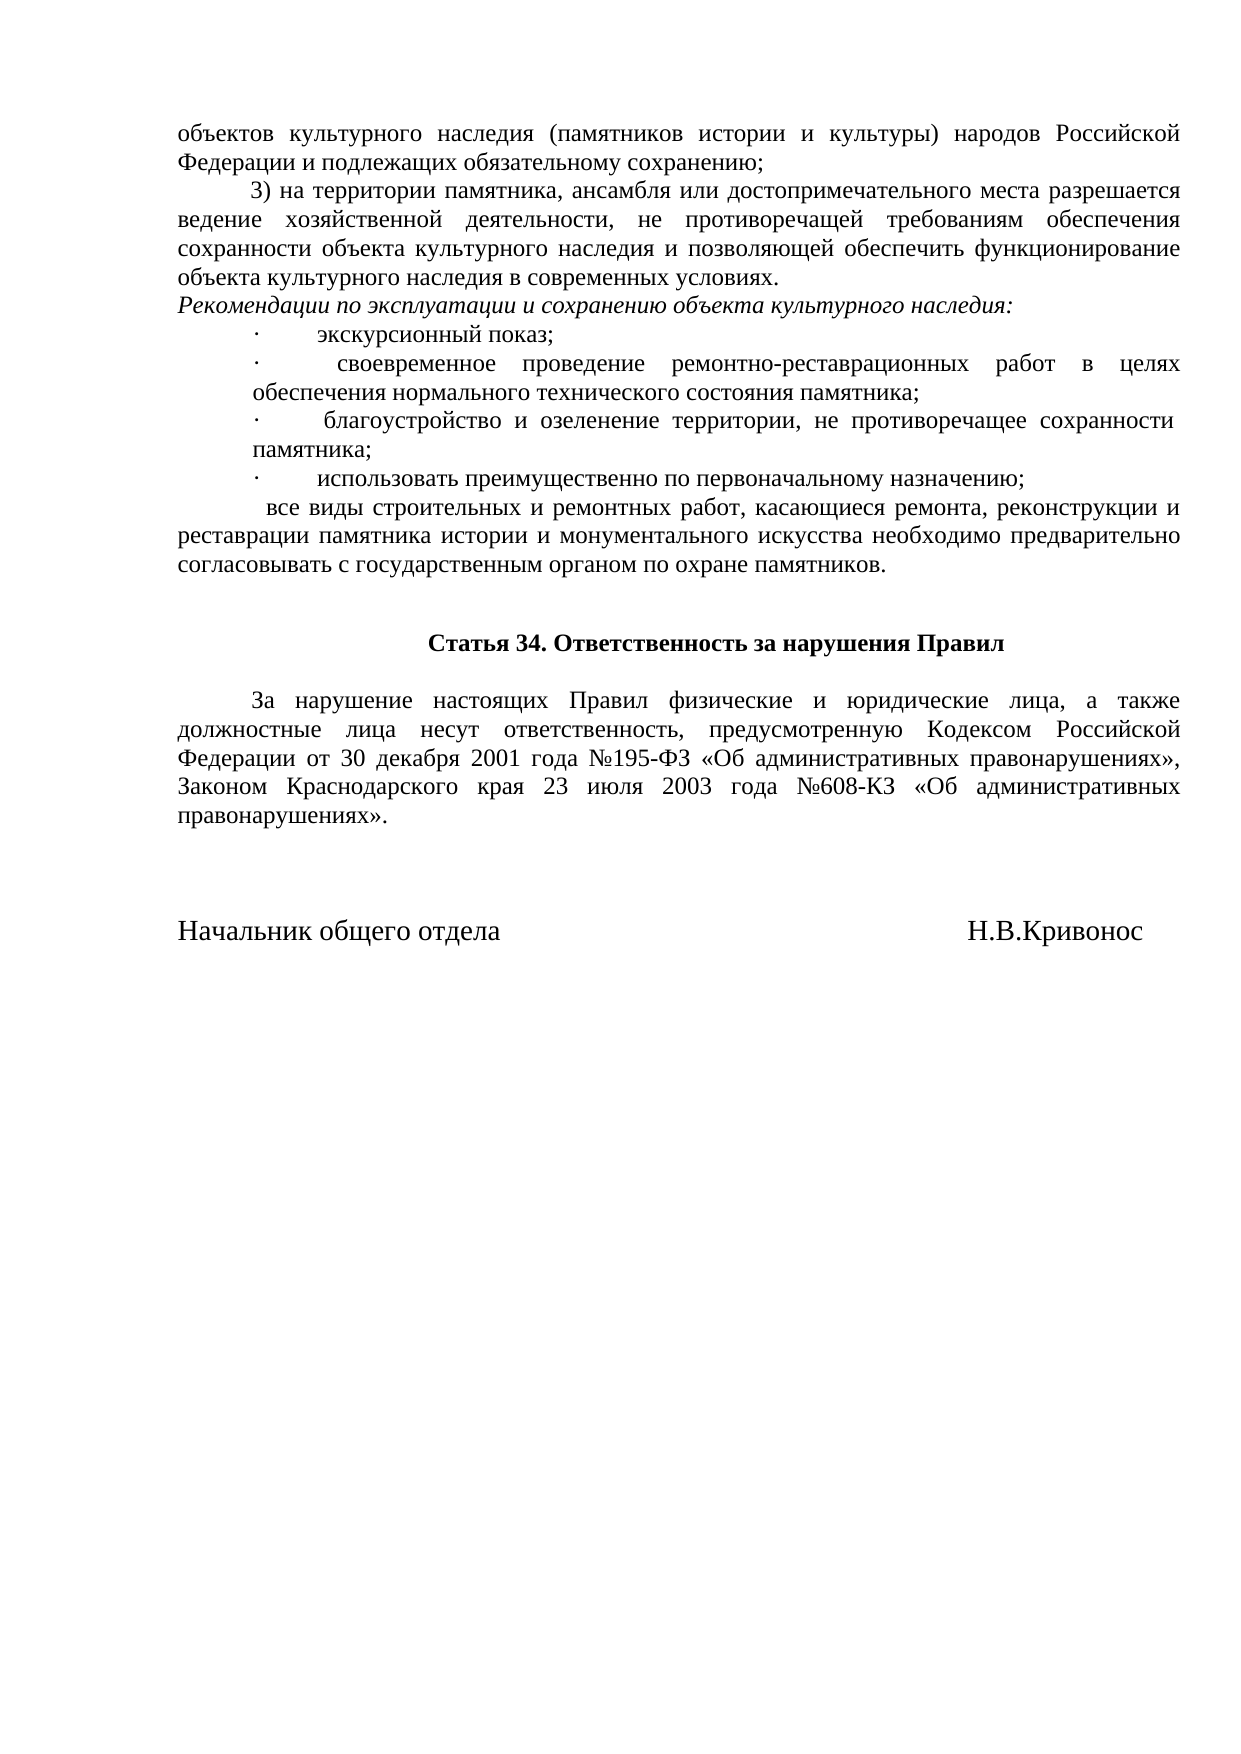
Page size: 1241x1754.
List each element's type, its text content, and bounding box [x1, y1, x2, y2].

text Начальник общего отдела Н.В.Кривонос [177, 913, 1181, 947]
text · использовать преимущественно по первоначальному назначению; [252, 463, 1181, 492]
text все виды строительных и ремонтных работ, касающиеся ремонта, реконструкции и реставрации памятника истории и монументального искусства необходимо предварительно согласовывать с государственным органом по охране памятников. [177, 492, 1181, 578]
text Статья 34. Ответственность за нарушения Правил [177, 628, 1181, 656]
text · благоустройство и озеленение территории, не противоречащее сохранности памятника; [252, 406, 1181, 463]
text Рекомендации по эксплуатации и сохранению объекта культурного наследия: [177, 291, 1181, 319]
text · своевременное проведение ремонтно-реставрационных работ в целях обеспечения нормального технического состояния памятника; [252, 348, 1181, 406]
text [177, 118, 1181, 176]
text 3) на территории памятника, ансамбля или достопримечательного места разрешается ведение хозяйственной деятельности, не противоречащей требованиям обеспечения сохранности объекта культурного наследия и позволяющей обеспечить функционирование объекта культурного наследия в современных условиях. [177, 176, 1181, 291]
text · экскурсионный показ; [252, 319, 1181, 348]
text За нарушение настоящих Правил физические и юридические лица, а также должностные лица несут ответственность, предусмотренную Кодексом Российской Федерации от 30 декабря 2001 года №195-ФЗ «Об административных правонарушениях», Законом Краснодарского края 23 июля 2003 года №608-КЗ «Об административных правонарушениях». [177, 685, 1181, 829]
